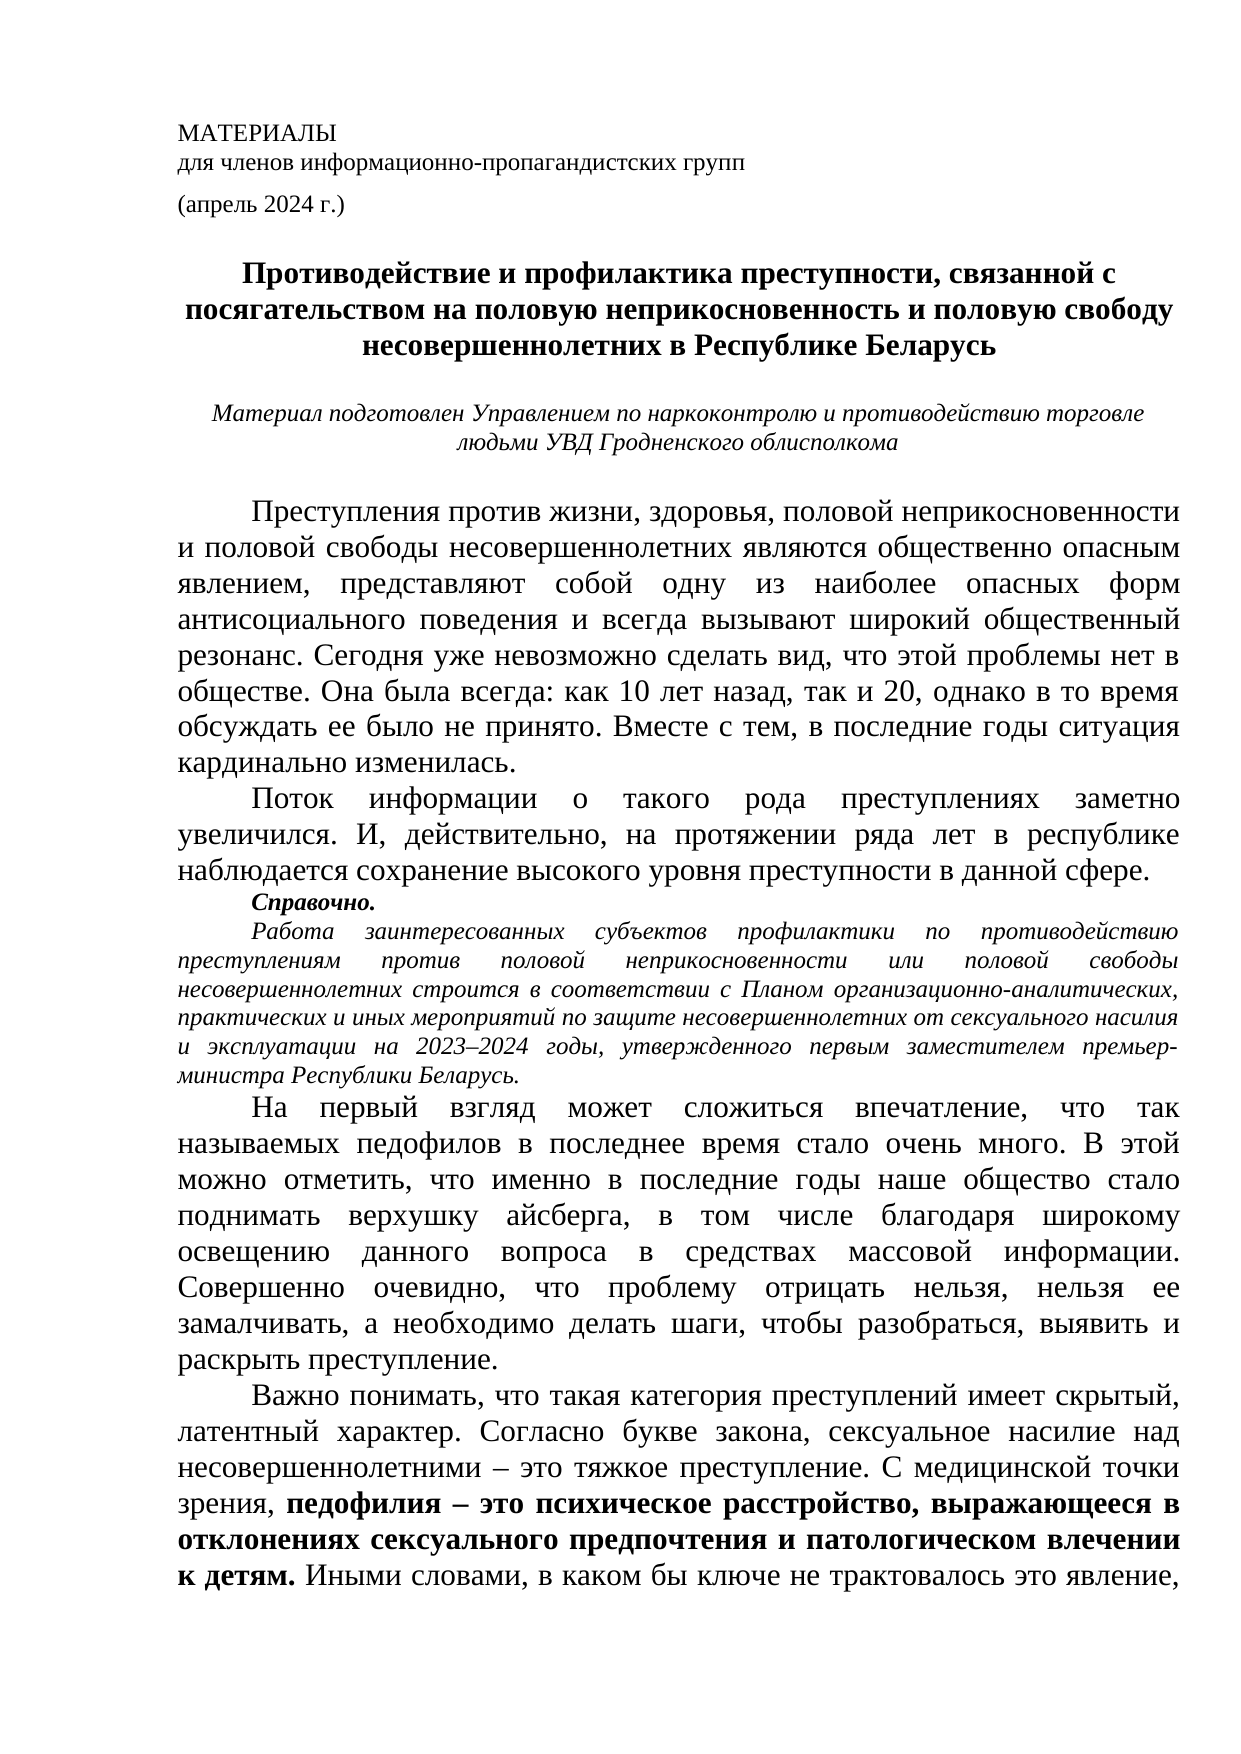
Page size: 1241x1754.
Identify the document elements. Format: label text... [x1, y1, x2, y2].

text для членов информационно-пропагандистских групп [177, 147, 1181, 176]
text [177, 1376, 1181, 1592]
text Преступления против жизни, здоровья, половой неприкосновенности и половой свободы несовершеннолетних являются общественно опасным явлением, представляют собой одну из наиболее опасных форм антисоциального поведения и всегда вызывают широкий общественный резонанс. Сегодня уже невозможно сделать вид, что этой проблемы нет в обществе. Она была всегда: как 10 лет назад, так и 20, однако в то время обсуждать ее было не принято. Вместе с тем, в последние годы ситуация кардинально изменилась. [177, 492, 1181, 779]
text (апрель 2024 г.) [177, 189, 1181, 218]
text МАТЕРИАЛЫ [177, 118, 1181, 147]
text На первый взгляд может сложиться впечатление, что так называемых педофилов в последнее время стало очень много. В этой можно отметить, что именно в последние годы наше общество стало поднимать верхушку айсберга, в том числе благодаря широкому освещению данного вопроса в средствах массовой информации. Совершенно очевидно, что проблему отрицать нельзя, нельзя ее замалчивать, а необходимо делать шаги, чтобы разобраться, выявить и раскрыть преступление. [177, 1089, 1181, 1376]
text Поток информации о такого рода преступлениях заметно увеличился. И, действительно, на протяжении ряда лет в республике наблюдается сохранение высокого уровня преступности в данной сфере. [177, 779, 1181, 887]
text Справочно. [177, 887, 1181, 916]
text Материал подготовлен Управлением по наркоконтролю и противодействию торговле людьми УВД Гродненского облисполкома [177, 398, 1181, 456]
text Работа заинтересованных субъектов профилактики по противодействию преступлениям против половой неприкосновенности или половой свободы несовершеннолетних строится в соответствии с Планом организационно-аналитических, практических и иных мероприятий по защите несовершеннолетних от сексуального насилия и эксплуатации на 2023–2024 годы, утвержденного первым заместителем премьер-министра Республики Беларусь. [177, 916, 1181, 1089]
text Противодействие и профилактика преступности, связанной с посягательством на половую неприкосновенность и половую свободу несовершеннолетних в Республике Беларусь [177, 254, 1181, 362]
